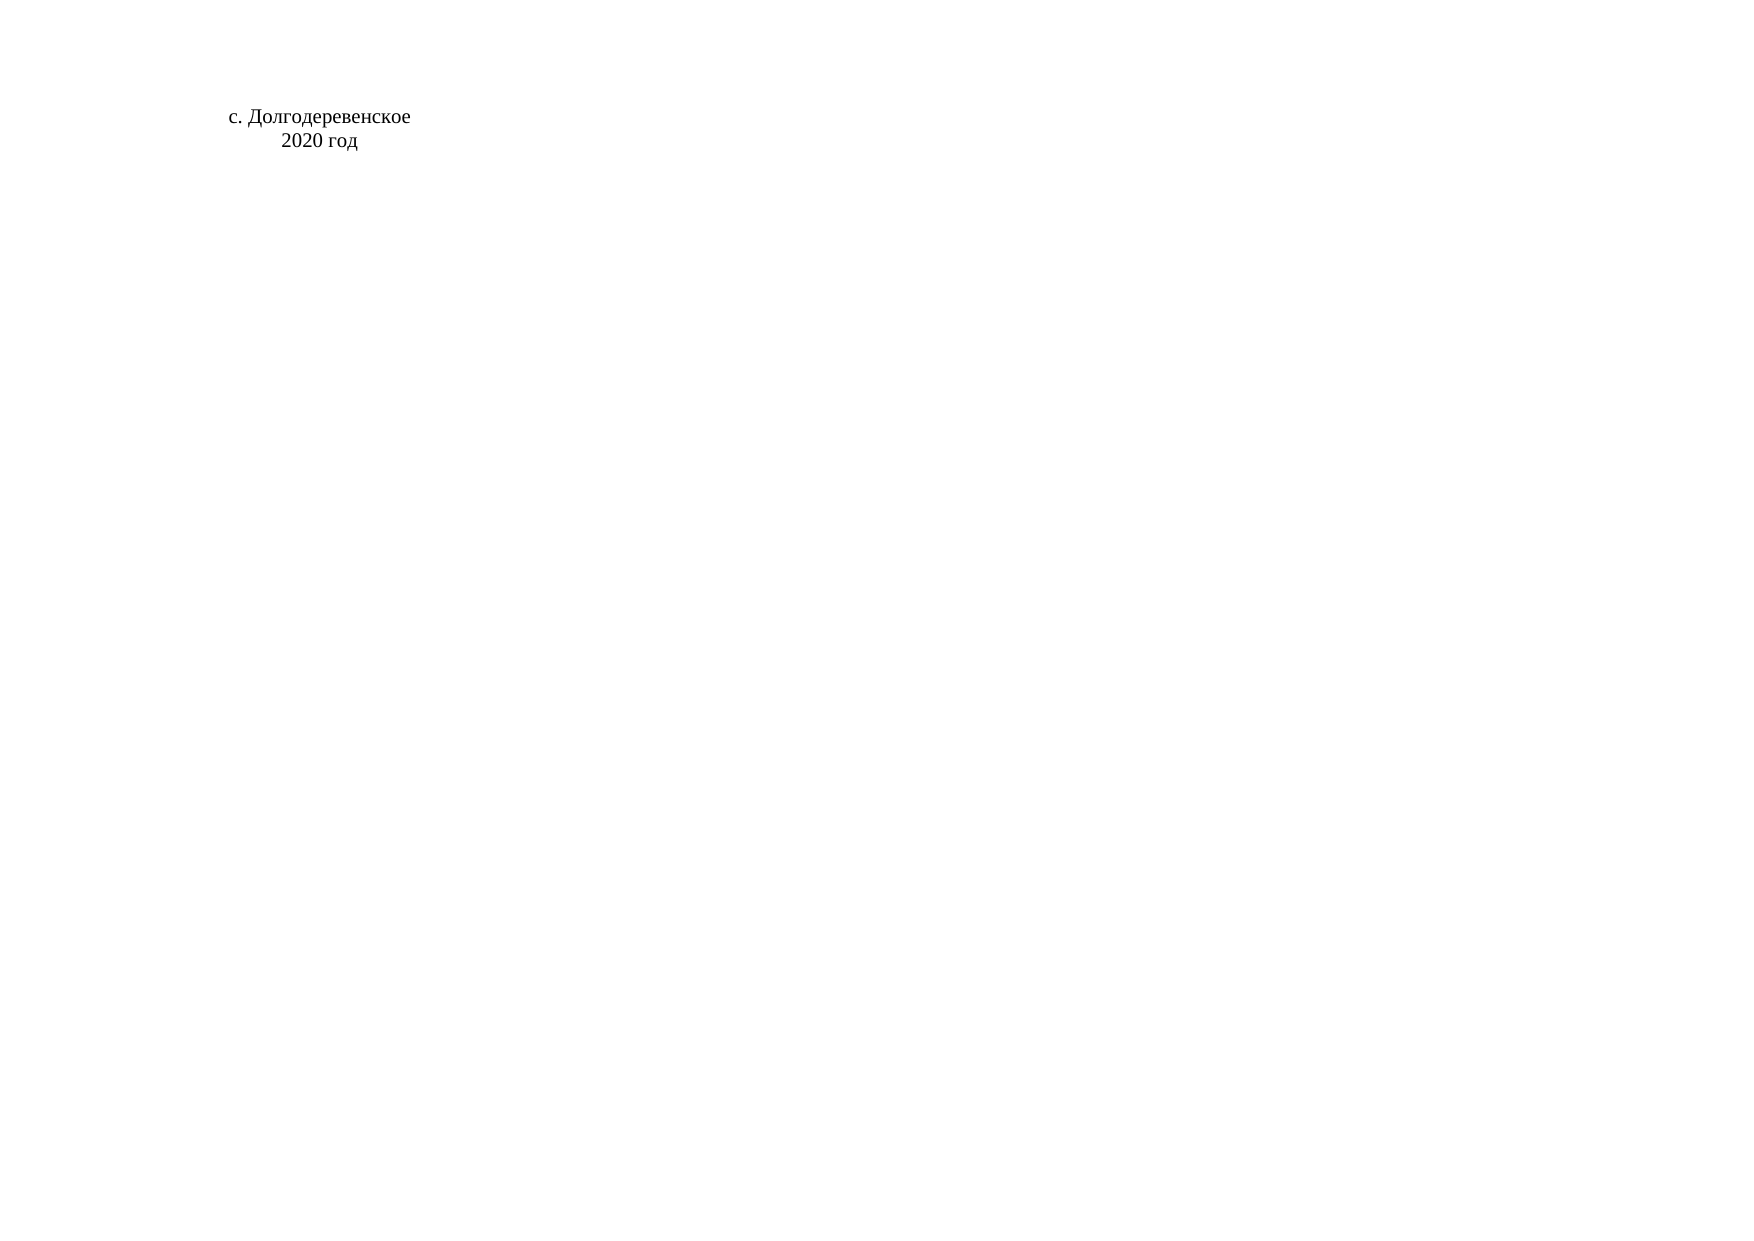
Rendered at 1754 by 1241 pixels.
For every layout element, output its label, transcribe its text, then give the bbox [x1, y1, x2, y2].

text с. Долгодеревенское [74, 104, 565, 128]
text 2020 год [74, 128, 565, 152]
